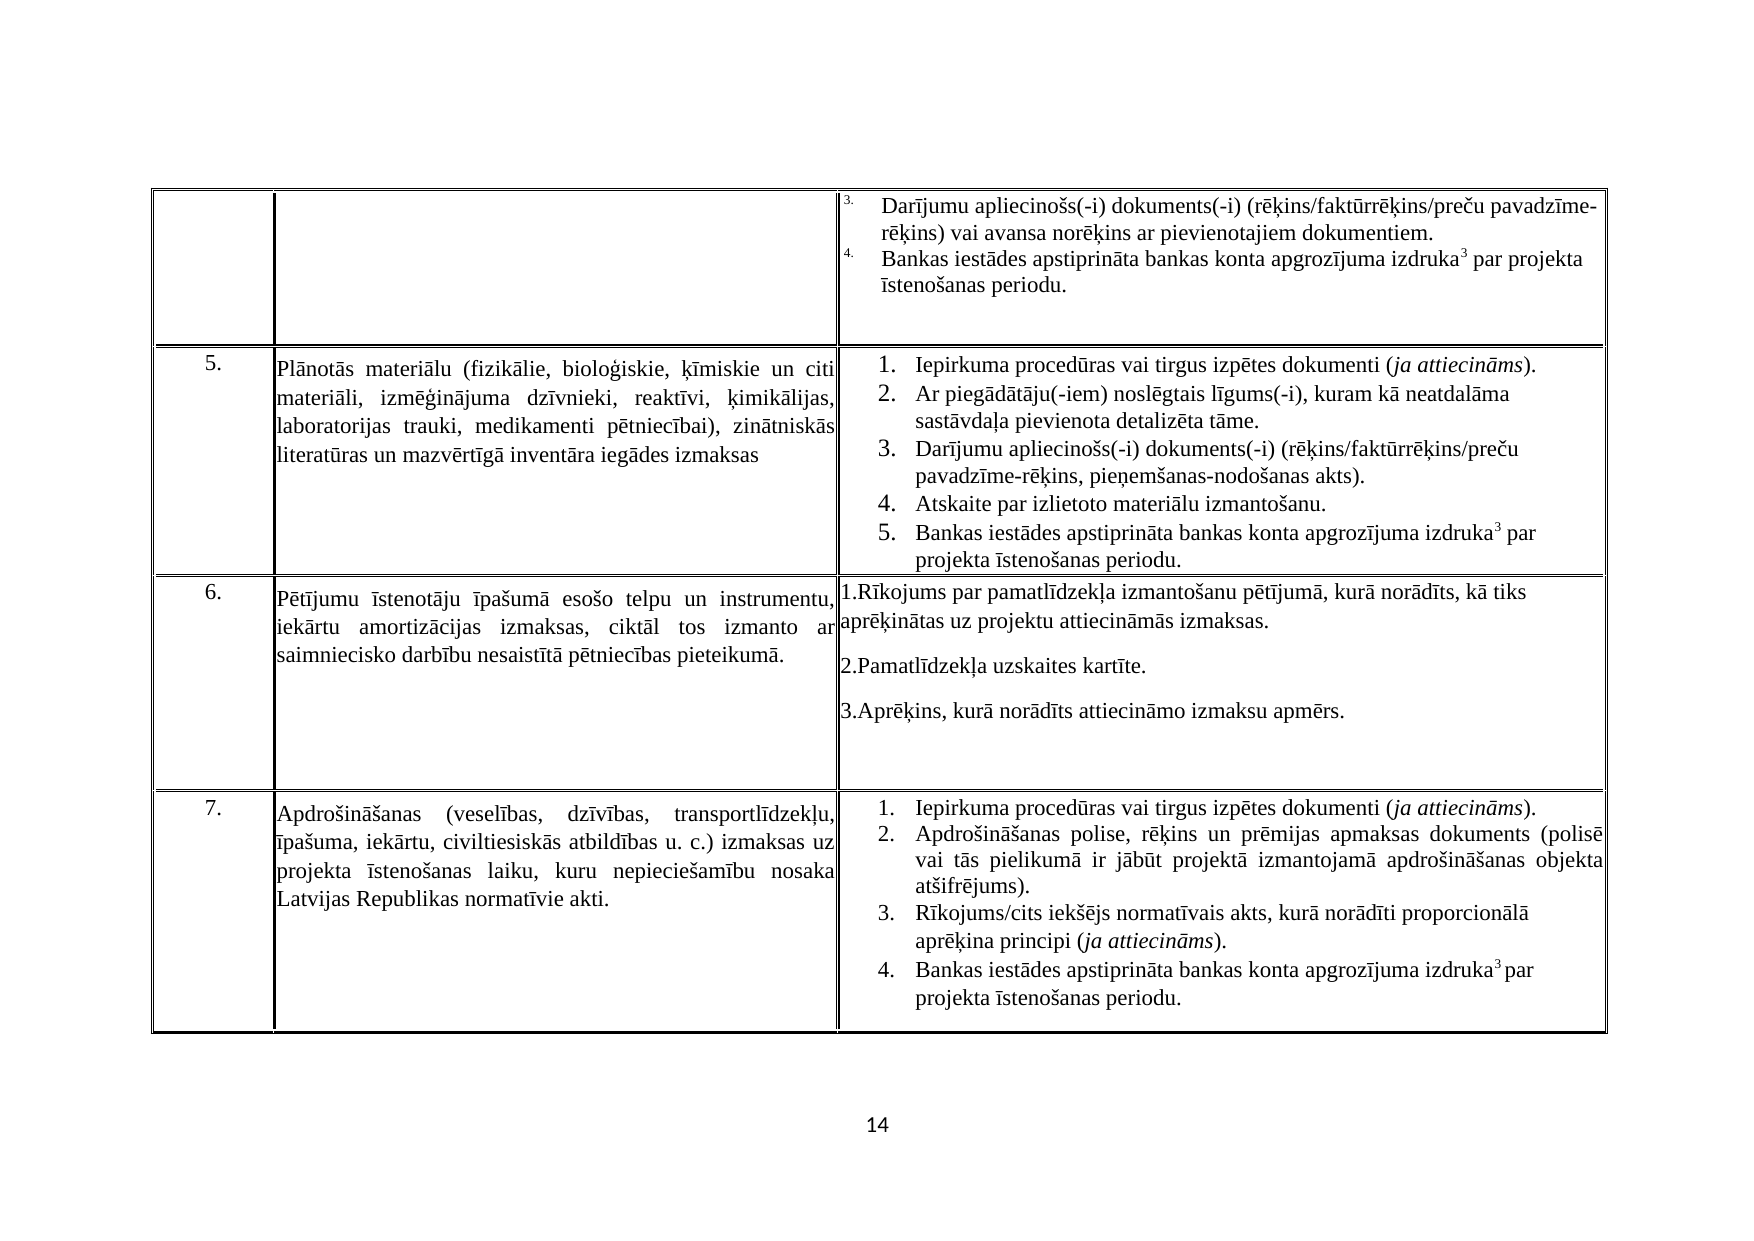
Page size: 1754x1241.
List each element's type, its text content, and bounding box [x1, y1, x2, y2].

table_cell Iepirkuma procedūras vai tirgus izpētes dokumenti (ja attiecināms). Apdrošināšanas polise, rēķins un prēmijas apmaksas dokuments (polisē vai tās pielikumā ir jābūt projektā izmantojamā apdrošināšanas objekta atšifrējums). Rīkojums/cits iekšējs normatīvais akts, kurā norādīti proporcionālā aprēķina principi (ja attiecināms). Bankas iestādes apstiprināta bankas konta apgrozījuma izdruka3 par projekta īstenošanas periodu. [838, 789, 1606, 1031]
table_cell Pētījumu īstenotāju īpašumā esošo telpu un instrumentu, iekārtu amortizācijas izmaksas, ciktāl tos izmanto ar saimniecisko darbību nesaistītā pētniecības pieteikumā. [276, 577, 836, 789]
table_cell 7. [152, 789, 274, 1031]
table_cell 5. [154, 344, 273, 573]
table_cell Apdrošināšanas (veselības, dzīvības, transportlīdzekļu, īpašuma, iekārtu, civiltiesiskās atbildības u. c.) izmaksas uz projekta īstenošanas laiku, kuru nepieciešamību nosaka Latvijas Republikas normatīvie akti. [274, 789, 838, 1031]
table_cell 6. [154, 574, 273, 789]
table_cell 1.Rīkojums par pamatlīdzekļa izmantošanu pētījumā, kurā norādīts, kā tiks aprēķinātas uz projektu attiecināmās izmaksas. 2.Pamatlīdzekļa uzskaites kartīte. 3.Aprēķins, kurā norādīts attiecināmo izmaksu apmērs. [840, 574, 1605, 789]
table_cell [838, 191, 1605, 344]
table_cell 3. [154, 189, 274, 344]
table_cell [274, 189, 838, 344]
table_cell Plānotās materiālu (fizikālie, bioloģiskie, ķīmiskie un citi materiāli, izmēģinājuma dzīvnieki, reaktīvi, ķimikālijas, laboratorijas trauki, medikamenti pētniecībai), zinātniskās literatūras un mazvērtīgā inventāra iegādes izmaksas [276, 348, 836, 573]
table_cell Iepirkuma procedūras vai tirgus izpētes dokumenti (ja attiecināms). Ar piegādātāju(-iem) noslēgtais (-i), kuram kā neatdalāma sastāvdaļa pievienota detalizēta tāme. Darījumu apliecinošs(-i) dokuments(-i) (rēķins/faktūrrēķins/preču pavadzīme-rēķins, pieņemšanas-nodošanas akts). Atskaite par izlietoto materiālu izmantošanu. Bankas iestādes apstiprināta bankas konta apgrozījuma izdruka3 par projekta īstenošanas periodu. [840, 344, 1605, 573]
